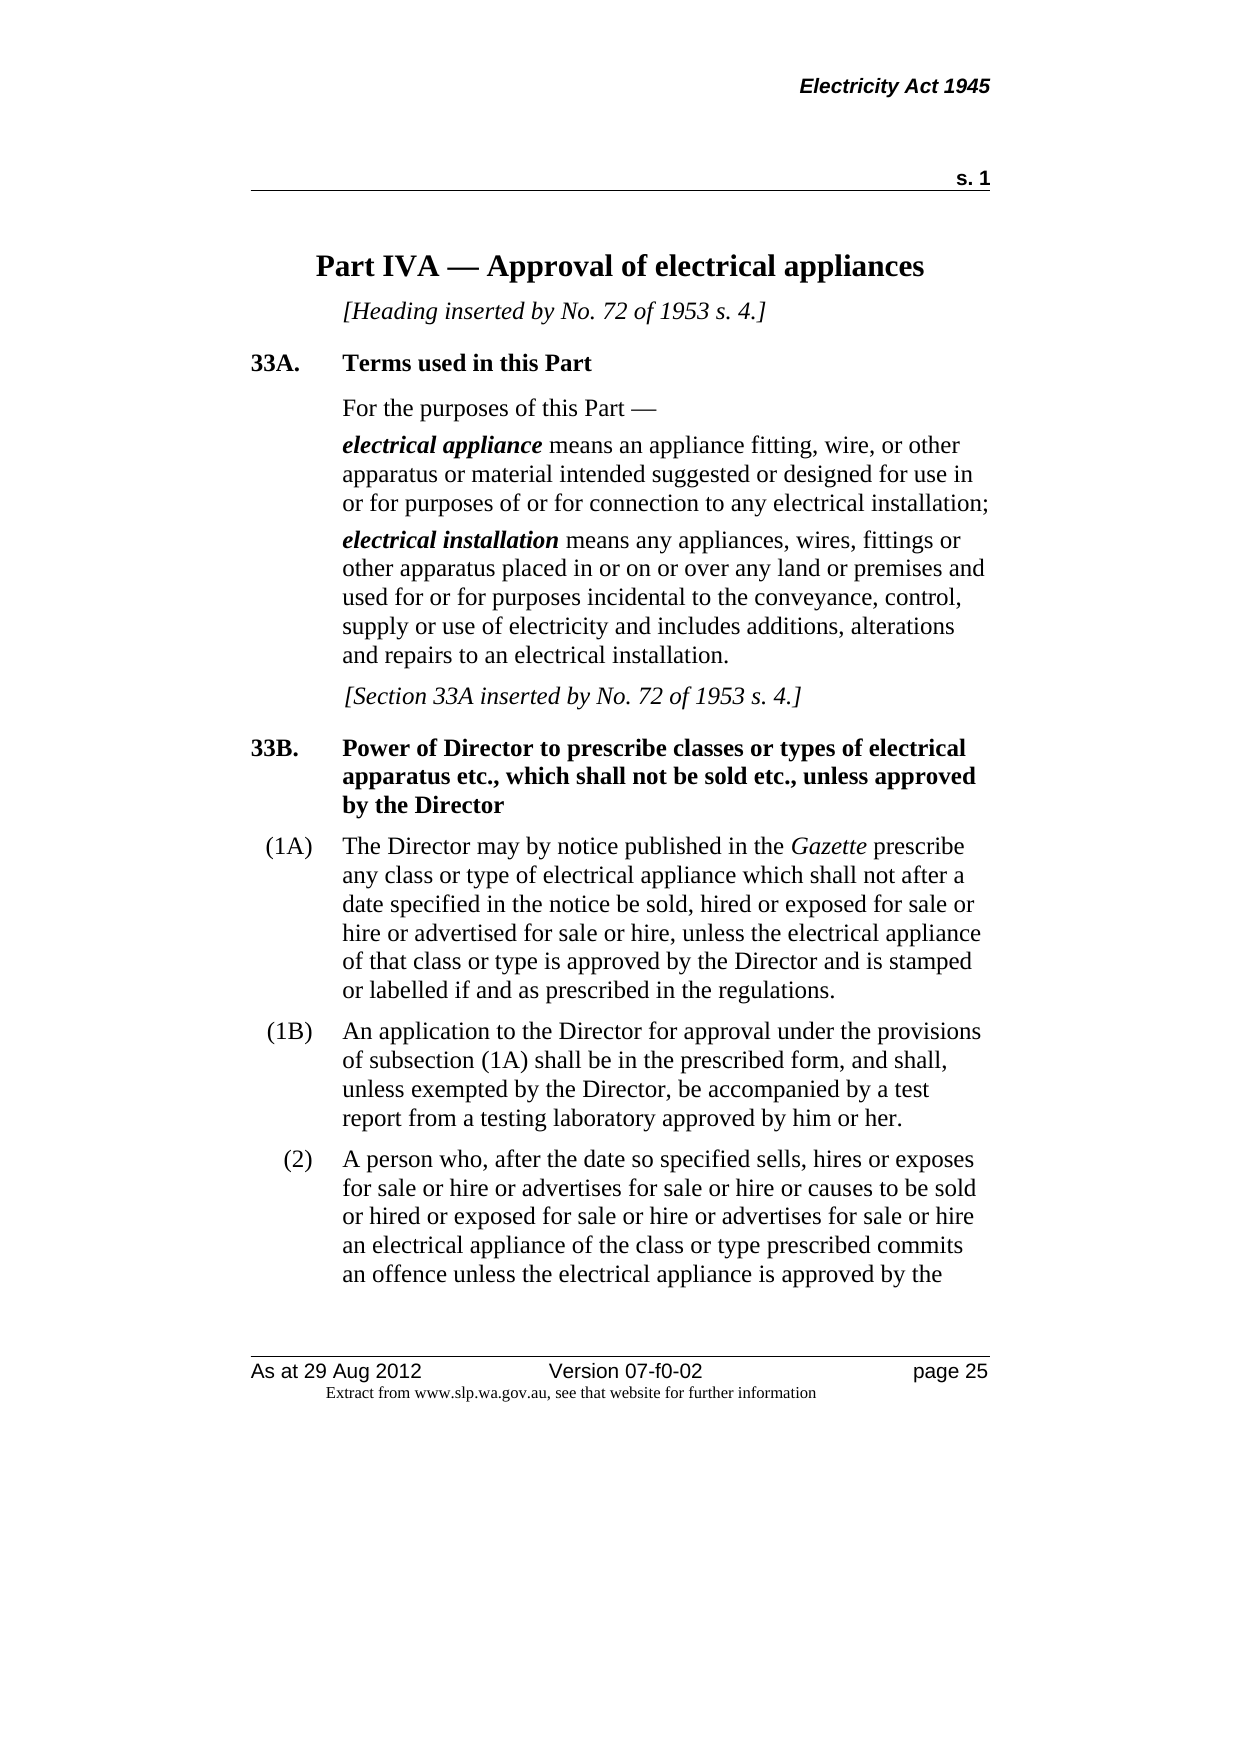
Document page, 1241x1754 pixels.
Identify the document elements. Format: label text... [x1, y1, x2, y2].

text (1B) An application to the Director for approval under the provisions of subsection (1A) shall be in the prescribed form, and shall, unless exempted by the Director, be accompanied by a test report from a testing laboratory approved by him or her. [251, 1016, 990, 1131]
text [Section 33A inserted by No. 72 of 1953 s. 4.] [251, 681, 990, 710]
subtitle 33B. Power of Director to prescribe classes or types of electrical apparatus etc., which shall not be sold etc., unless approved by the Director [251, 733, 990, 819]
subtitle [Heading inserted by No. 72 of 1953 s. 4.] [252, 296, 990, 325]
text electrical appliance means an appliance fitting, wire, or other apparatus or material intended suggested or designed for use in or for purposes of or for connection to any electrical installation; [251, 430, 990, 516]
subtitle Part IVA — Approval of electrical appliances [251, 247, 990, 283]
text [251, 1144, 990, 1288]
text (1A) The Director may by notice published in the Gazette prescribe any class or type of electrical appliance which shall not after a date specified in the notice be sold, hired or exposed for sale or hire or advertised for sale or hire, unless the electrical appliance of that class or type is approved by the Director and is stamped or labelled if and as prescribed in the regulations. [251, 831, 990, 1004]
text For the purposes of this Part — [251, 393, 990, 422]
text electrical installation means any appliances, wires, fittings or other apparatus placed in or on or over any land or premises and used for or for purposes incidental to the conveyance, control, supply or use of electricity and includes additions, alterations and repairs to an electrical installation. [251, 525, 990, 668]
subtitle 33A. Terms used in this Part [251, 348, 990, 376]
